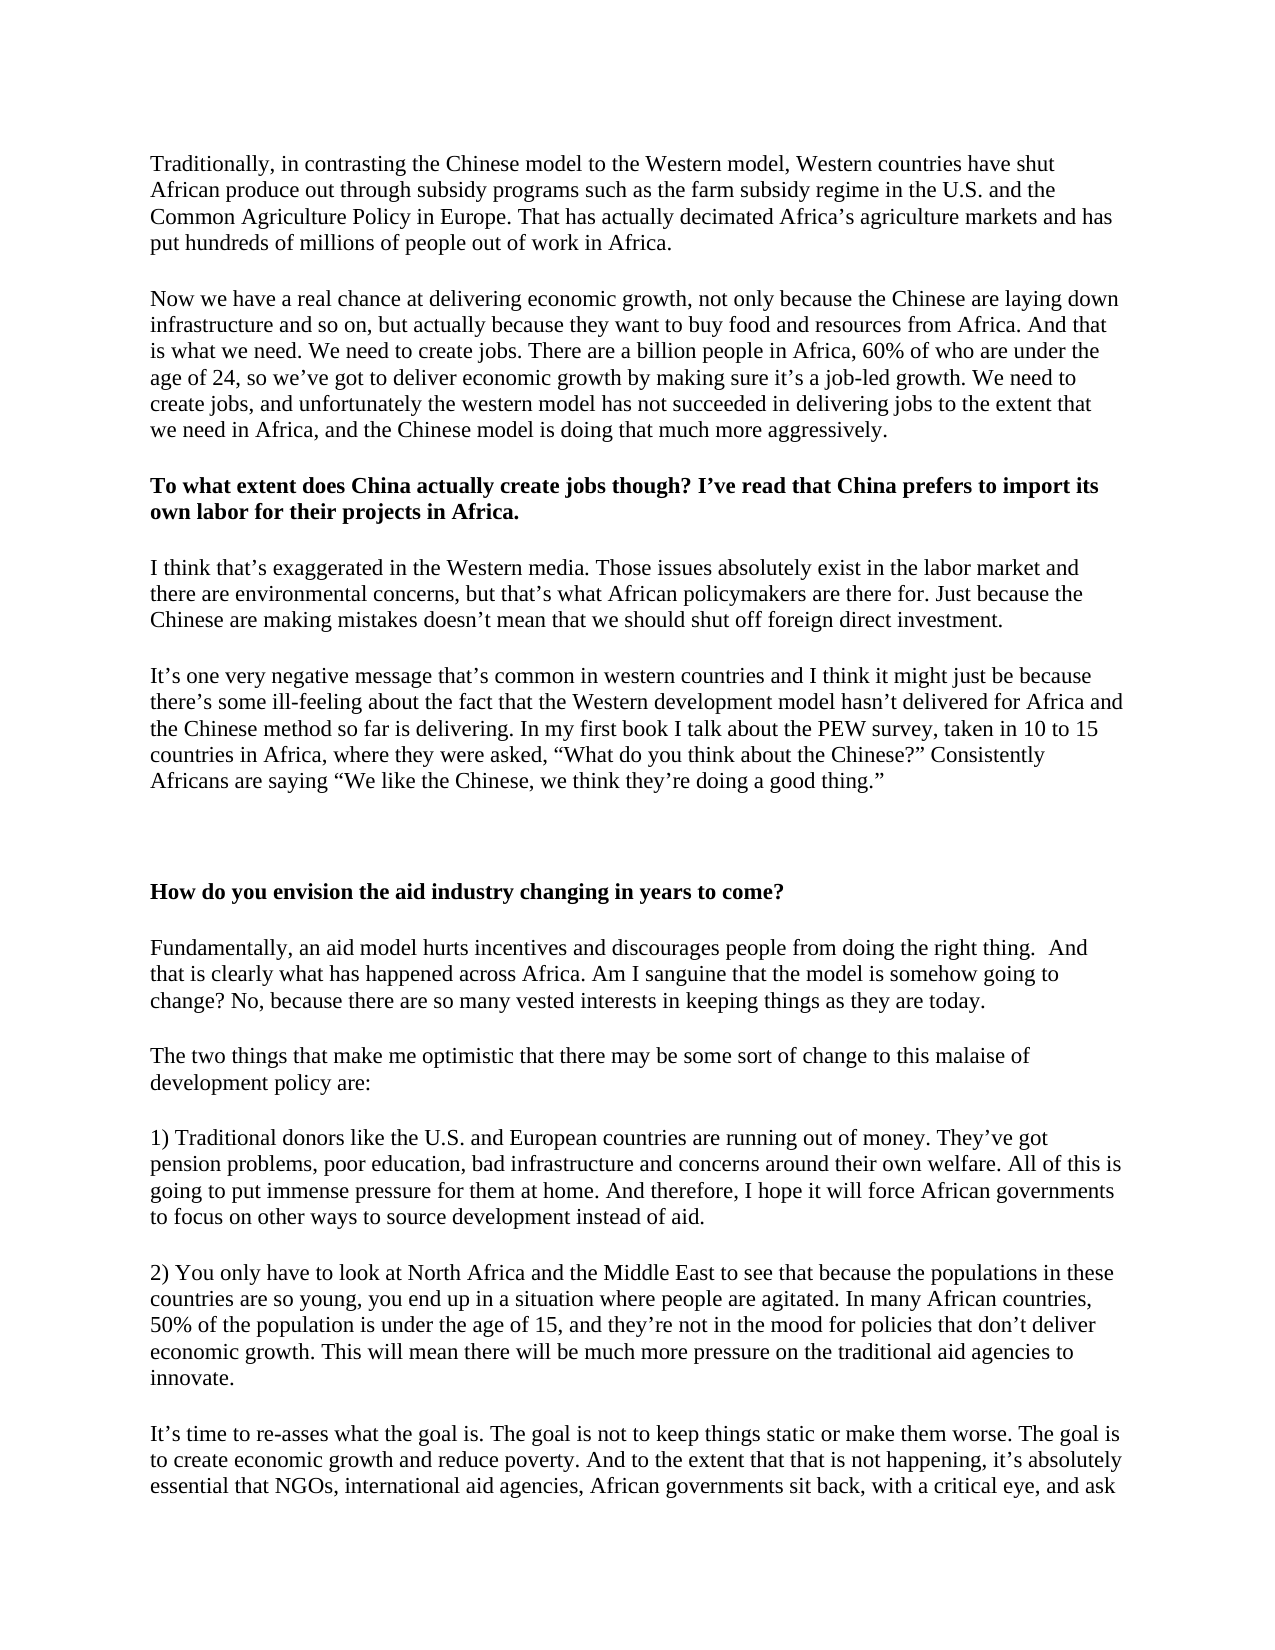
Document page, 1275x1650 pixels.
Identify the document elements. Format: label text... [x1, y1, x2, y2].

text It’s one very negative message that’s common in western countries and I think it might just be because there’s some ill-feeling about the fact that the Western development model hasn’t delivered for Africa and the Chinese method so far is delivering. In my first book I talk about the PEW survey, taken in 10 to 15 countries in Africa, where they were asked, “What do you think about the Chinese?” Consistently Africans are saying “We like the Chinese, we think they’re doing a good thing.” [150, 662, 1125, 794]
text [150, 1419, 1125, 1499]
text To what extent does China actually create jobs though? I’ve read that China prefers to import its own labor for their projects in Africa. [150, 472, 1125, 524]
text I think that’s exaggerated in the Western media. Those issues absolutely exist in the labor market and there are environmental concerns, but that’s what African policymakers are there for. Just because the Chinese are making mistakes doesn’t mean that we should shut off foreign direct investment. [150, 554, 1125, 633]
text Now we have a real chance at delivering economic growth, not only because the Chinese are laying down infrastructure and so on, but actually because they want to buy food and resources from Africa. And that is what we need. We need to create jobs. There are a billion people in Africa, 60% of who are under the age of 24, so we’ve got to deliver economic growth by making sure it’s a job-led growth. We need to create jobs, and unfortunately the western model has not succeeded in delivering jobs to the extent that we need in Africa, and the Chinese model is doing that much more aggressively. [150, 284, 1125, 443]
text Fundamentally, an aid model hurts incentives and discourages people from doing the right thing. And that is clearly what has happened across Africa. Am I sanguine that the model is somehow going to change? No, because there are so many vested interests in keeping things as they are today. [150, 934, 1125, 1013]
text 1) Traditional donors like the U.S. and European countries are running out of money. They’ve got pension problems, poor education, bad infrastructure and concerns around their own welfare. All of this is going to put immense pressure for them at home. And therefore, I hope it will force African governments to focus on other ways to source development instead of aid. [150, 1124, 1125, 1229]
text The two things that make me optimistic that there may be some sort of change to this malaise of development policy are: [150, 1042, 1125, 1095]
text Traditionally, in contrasting the Chinese model to the Western model, Western countries have shut African produce out through subsidy programs such as the farm subsidy regime in the U.S. and the Common Agriculture Policy in Europe. That has actually decimated Africa’s agriculture markets and has put hundreds of millions of people out of work in Africa. [150, 150, 1125, 255]
text 2) You only have to look at North Africa and the Middle East to see that because the populations in these countries are so young, you end up in a situation where people are agitated. In many African countries, 50% of the population is under the age of 15, and they’re not in the mood for policies that don’t deliver economic growth. This will mean there will be much more pressure on the traditional aid agencies to innovate. [150, 1259, 1125, 1390]
text How do you envision the aid industry changing in years to come? [150, 878, 1125, 905]
